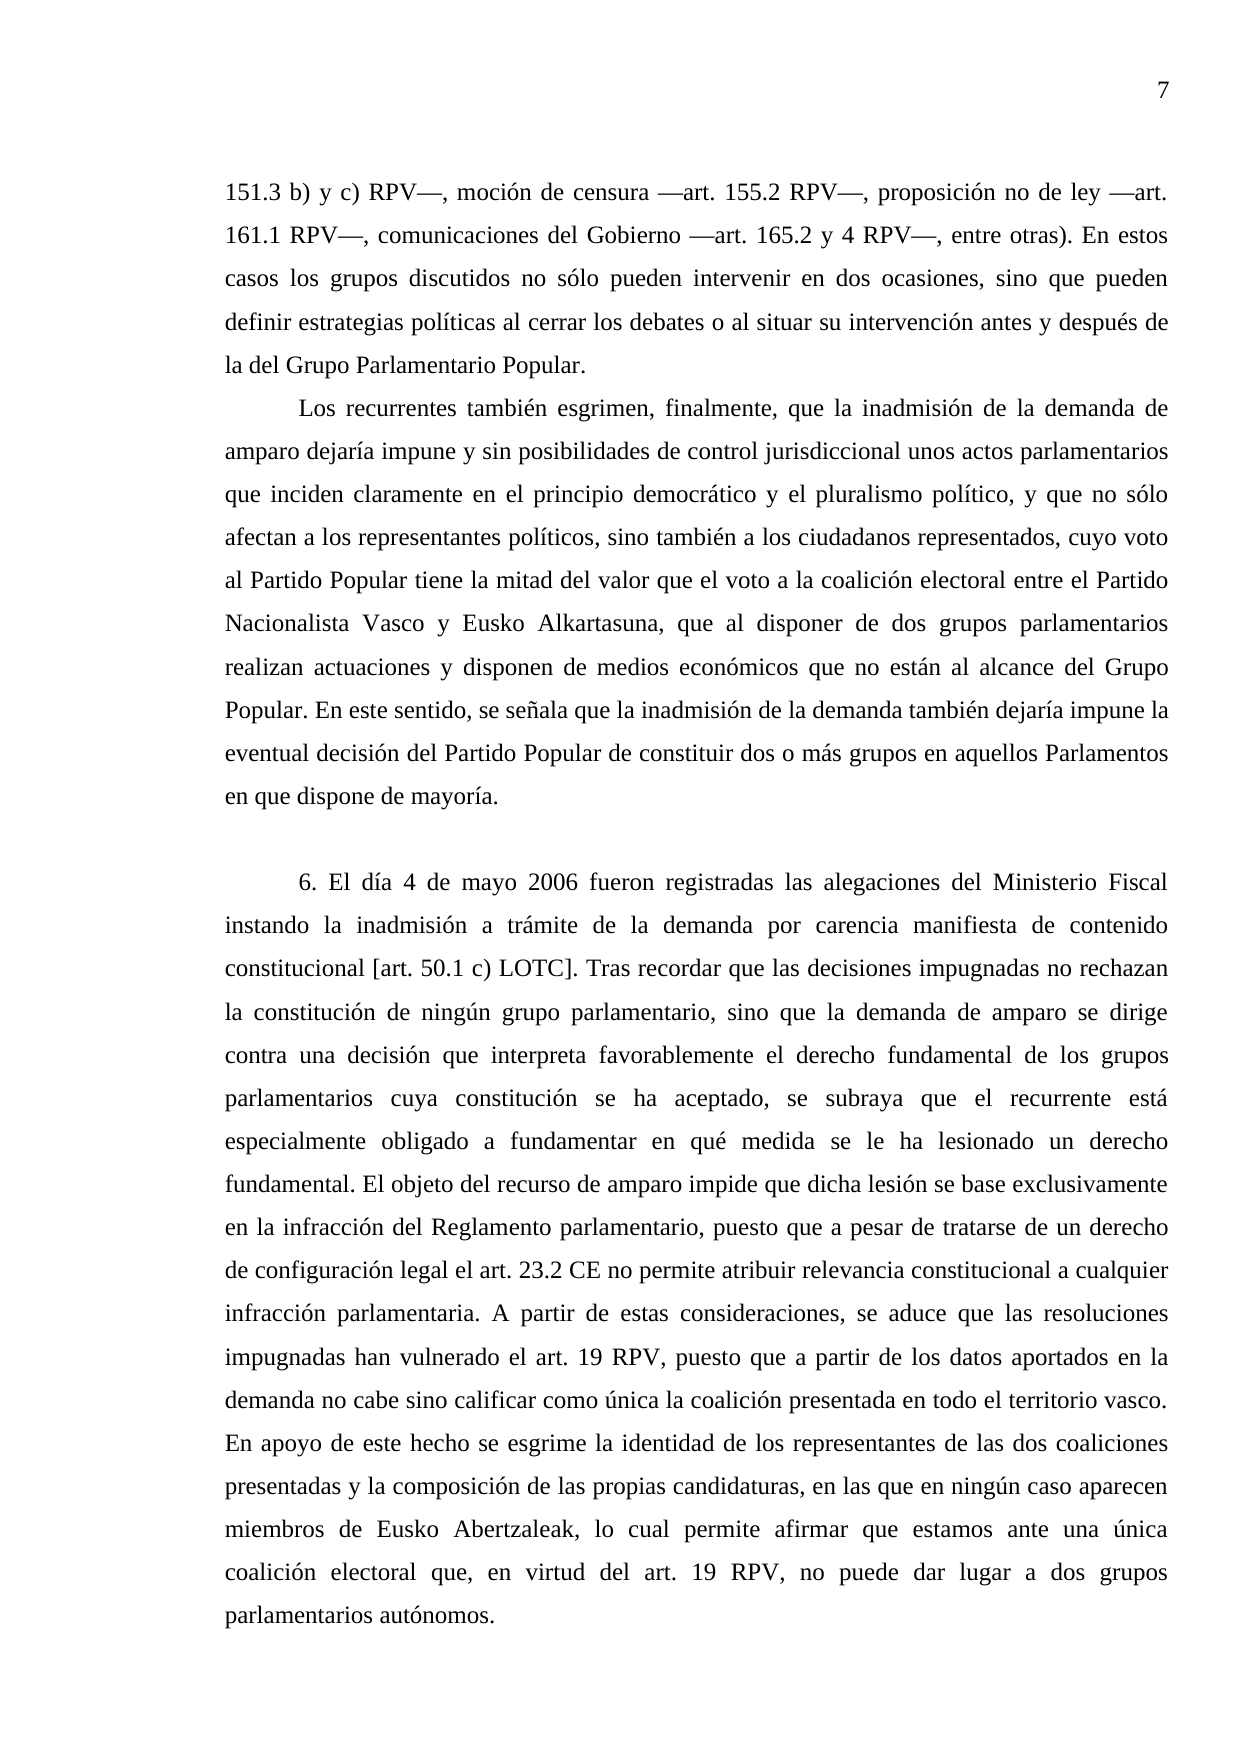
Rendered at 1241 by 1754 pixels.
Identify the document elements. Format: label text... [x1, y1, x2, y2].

text 6. El día 4 de mayo 2006 fueron registradas las alegaciones del Ministerio Fiscal instando la inadmisión a trámite de la demanda por carencia manifiesta de contenido constitucional [art. 50.1 c) LOTC]. Tras recordar que las decisiones impugnadas no rechazan la constitución de ningún grupo parlamentario, sino que la demanda de amparo se dirige contra una decisión que interpreta favorablemente el derecho fundamental de los grupos parlamentarios cuya constitución se ha aceptado, se subraya que el recurrente está especialmente obligado a fundamentar en qué medida se le ha lesionado un derecho fundamental. El objeto del recurso de amparo impide que dicha lesión se base exclusivamente en la infracción del Reglamento parlamentario, puesto que a pesar de tratarse de un derecho de configuración legal el art. 23.2 CE no permite atribuir relevancia constitucional a cualquier infracción parlamentaria. A partir de estas consideraciones, se aduce que las resoluciones impugnadas han vulnerado el art. 19 RPV, puesto que a partir de los datos aportados en la demanda no cabe sino calificar como única la coalición presentada en todo el territorio vasco. En apoyo de este hecho se esgrime la identidad de los representantes de las dos coaliciones presentadas y la composición de las propias candidaturas, en las que en ningún caso aparecen miembros de Eusko Abertzaleak, lo cual permite afirmar que estamos ante una única coalición electoral que, en virtud del art. 19 RPV, no puede dar lugar a dos grupos parlamentarios autónomos. [224, 867, 1169, 1629]
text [224, 177, 1169, 378]
text Los recurrentes también esgrimen, finalmente, que la inadmisión de la demanda de amparo dejaría impune y sin posibilidades de control jurisdiccional unos actos parlamentarios que inciden claramente en el principio democrático y el pluralismo político, y que no sólo afectan a los representantes políticos, sino también a los ciudadanos representados, cuyo voto al Partido Popular tiene la mitad del valor que el voto a la coalición electoral entre el Partido Nacionalista Vasco y Eusko Alkartasuna, que al disponer de dos grupos parlamentarios realizan actuaciones y disponen de medios económicos que no están al alcance del Grupo Popular. En este sentido, se señala que la inadmisión de la demanda también dejaría impune la eventual decisión del Partido Popular de constituir dos o más grupos en aquellos Parlamentos en que dispone de mayoría. [224, 393, 1169, 810]
